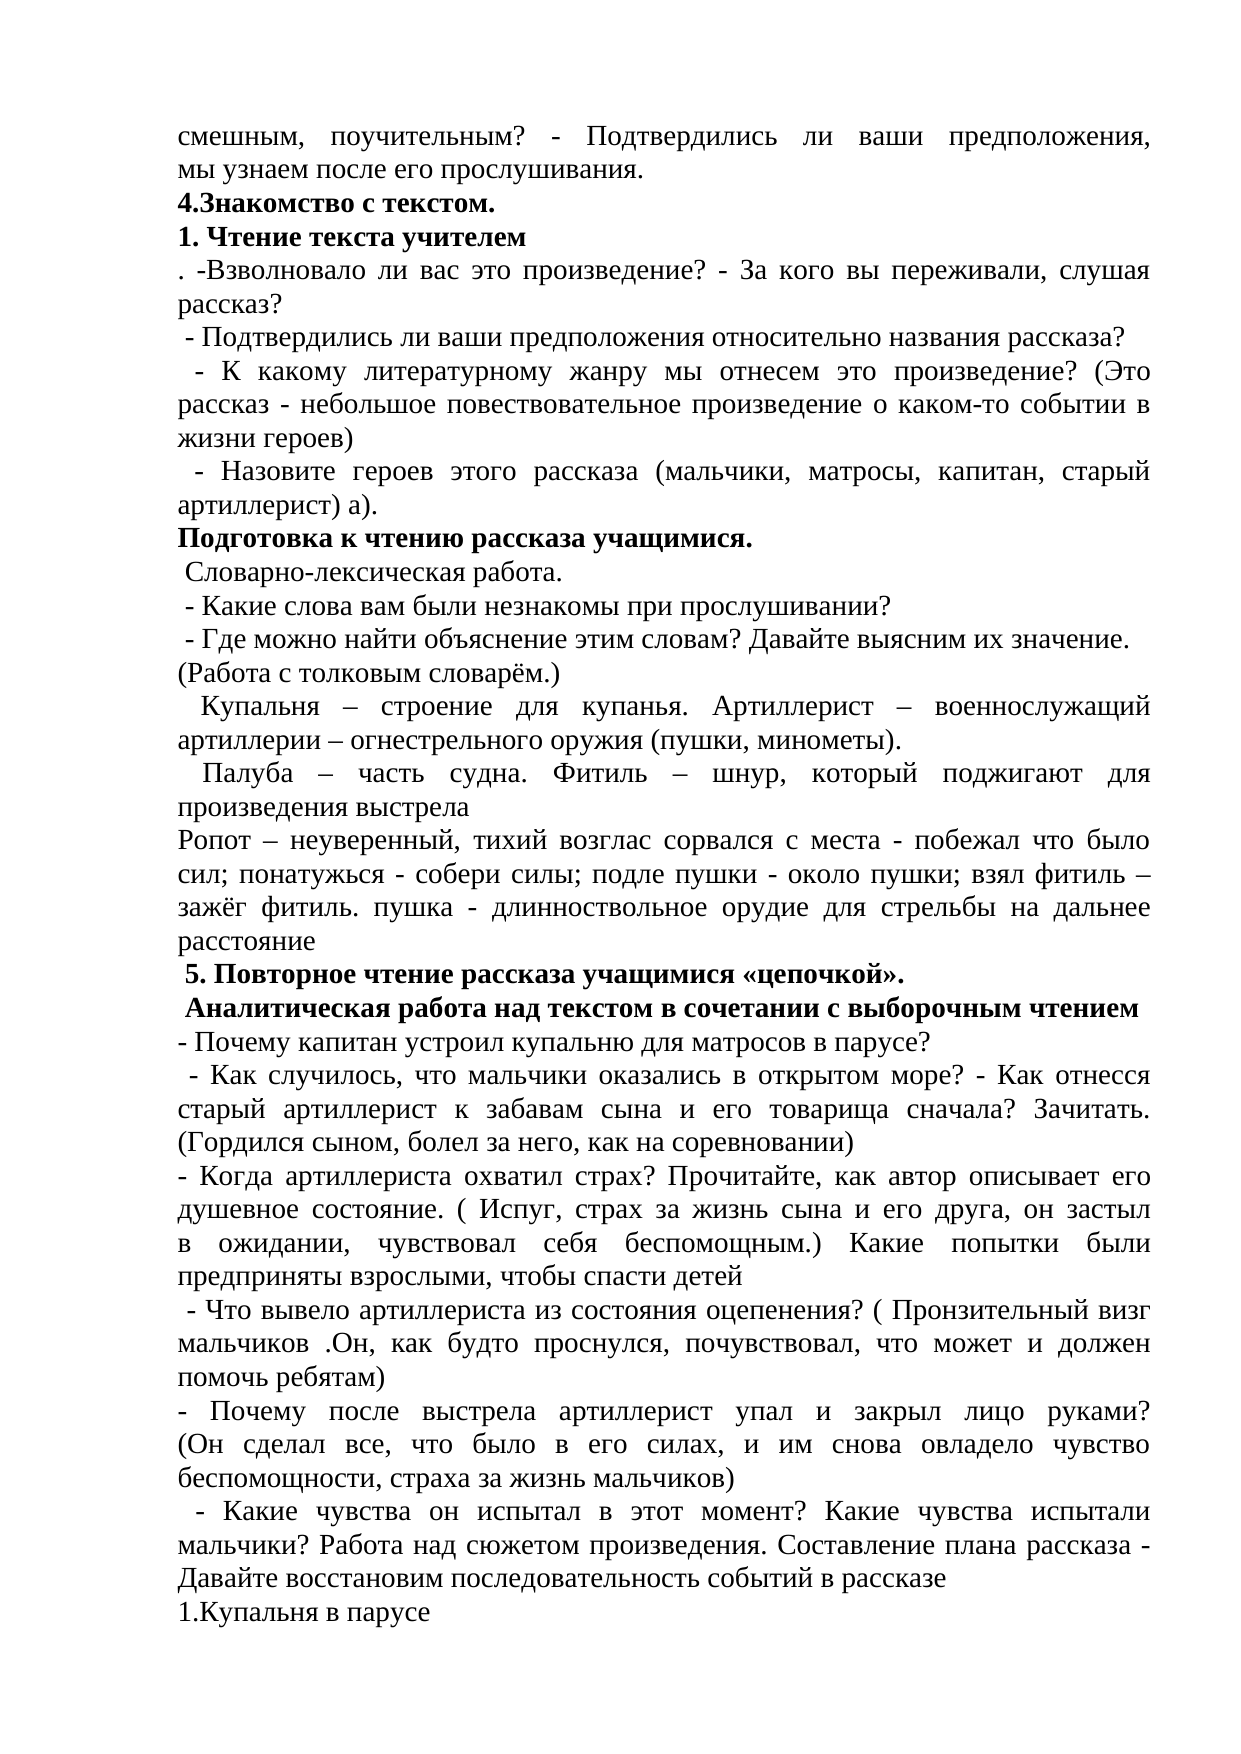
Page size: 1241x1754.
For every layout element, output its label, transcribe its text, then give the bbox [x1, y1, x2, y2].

text - Почему капитан устроил купальню для матросов в парусе? [177, 1024, 1152, 1057]
text - Что вывело артиллериста из состояния оцепенения? ( Пронзительный визг мальчиков .Он, как будто проснулся, почувствовал, что может и должен помочь ребятам) [177, 1292, 1152, 1393]
text 5. Повторное чтение рассказа учащимися «цепочкой». [177, 957, 1152, 990]
text 4.Знакомство с текстом. [177, 185, 1152, 219]
text Словарно-лексическая работа. [177, 554, 1152, 588]
text - Как случилось, что мальчики оказались в открытом море? - Как отнесся старый артиллерист к забавам сына и его товарища сначала? Зачитать. (Гордился сыном, болел за него, как на соревновании) [177, 1057, 1152, 1158]
text - Где можно найти объяснение этим словам? Давайте выясним их значение. [177, 621, 1152, 655]
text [177, 118, 1152, 185]
text - Какие чувства он испытал в этот момент? Какие чувства испытали мальчики? Работа над сюжетом произведения. Составление плана рассказа - Давайте восстановим последовательность событий в рассказе [177, 1493, 1152, 1594]
text 1. Чтение текста учителем [177, 219, 1152, 252]
text Аналитическая работа над текстом в сочетании с выборочным чтением [177, 990, 1152, 1024]
text . -Взволновало ли вас это произведение? - За кого вы переживали, слушая рассказ? [177, 252, 1152, 319]
text - Назовите героев этого рассказа (мальчики, матросы, капитан, старый артиллерист) а). [177, 453, 1152, 521]
text - Какие слова вам были незнакомы при прослушивании? [177, 588, 1152, 621]
text Палуба – часть судна. Фитиль – шнур, который поджигают для произведения выстрела [177, 755, 1152, 822]
text Ропот – неуверенный, тихий возглас сорвался с места - побежал что было сил; понатужься - собери силы; подле пушки - около пушки; взял фитиль – зажёг фитиль. пушка - длинноствольное орудие для стрельбы на дальнее расстояние [177, 822, 1152, 957]
text - Почему после выстрела артиллерист упал и закрыл лицо руками? (Он сделал все, что было в его силах, и им снова овладело чувство беспомощности, страха за жизнь мальчиков) [177, 1393, 1152, 1493]
text Купальня – строение для купанья. Артиллерист – военнослужащий артиллерии – огнестрельного оружия (пушки, минометы). [177, 688, 1152, 755]
text - Когда артиллериста охватил страх? Прочитайте, как автор описывает его душевное состояние. ( Испуг, страх за жизнь сына и его друга, он застыл в ожидании, чувствовал себя беспомощным.) Какие попытки были предприняты взрослыми, чтобы спасти детей [177, 1158, 1152, 1292]
text 1.Купальня в парусе [177, 1594, 1152, 1627]
text - К какому литературному жанру мы отнесем это произведение? (Это рассказ - небольшое повествовательное произведение о каком-то событии в жизни героев) [177, 353, 1152, 453]
text Подготовка к чтению рассказа учащимися. [177, 521, 1152, 554]
text (Работа с толковым словарём.) [177, 655, 1152, 688]
text - Подтвердились ли ваши предположения относительно названия рассказа? [177, 319, 1152, 353]
